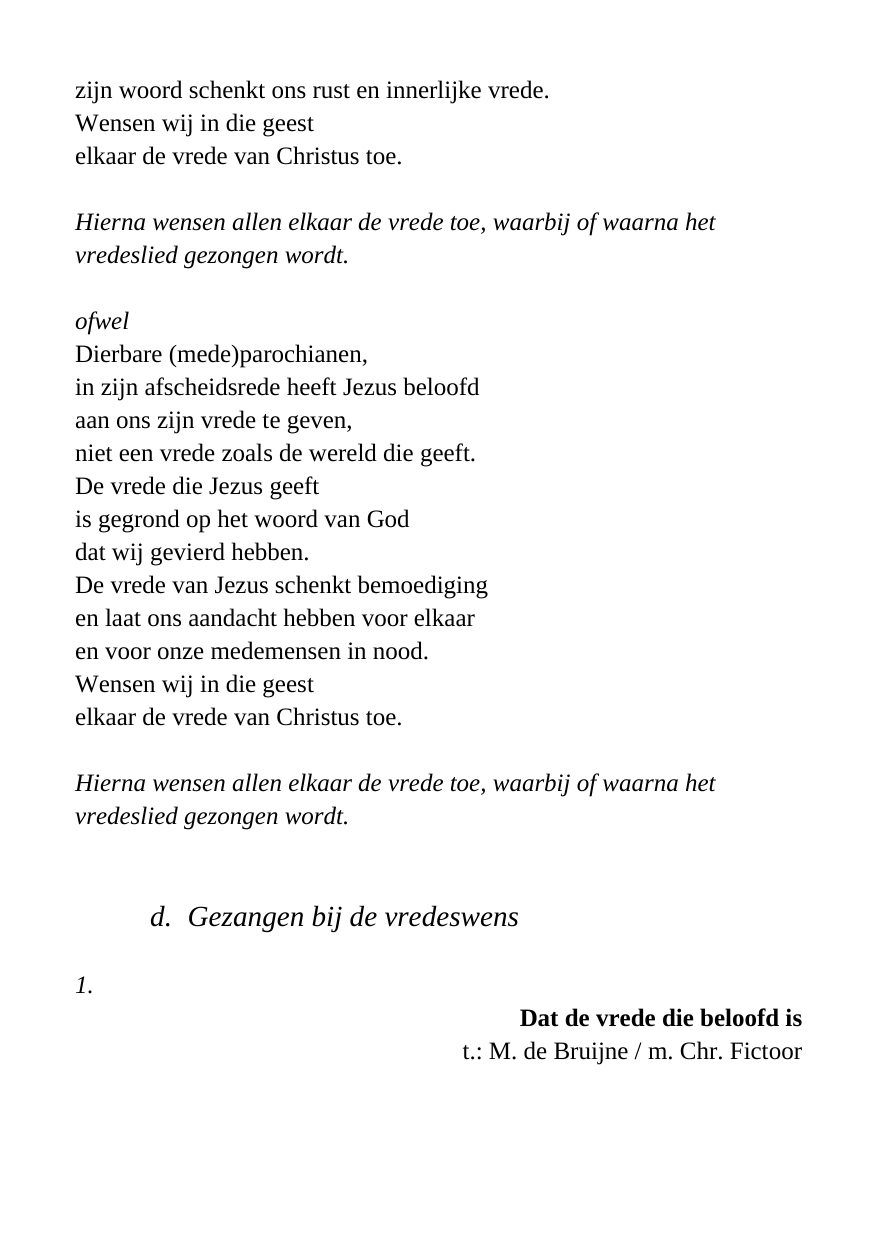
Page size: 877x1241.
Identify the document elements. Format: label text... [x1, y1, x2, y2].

text aan ons zijn vrede te geven, [75, 405, 802, 434]
text Wensen wij in die geest [75, 669, 802, 698]
text zijn woord schenkt ons rust en innerlijke vrede. [75, 75, 802, 104]
text dat wij gevierd hebben. [75, 537, 802, 566]
text ofwel [75, 306, 802, 335]
text Wensen wij in die geest [75, 108, 802, 137]
list Gezangen bij de vredeswens [150, 899, 802, 932]
text is gegrond op het woord van God [75, 504, 802, 533]
text elkaar de vrede van Christus toe. [75, 702, 802, 731]
text Dierbare (mede)parochianen, [75, 339, 802, 368]
text elkaar de vrede van Christus toe. [75, 141, 802, 170]
text De vrede van Jezus schenkt bemoediging [75, 570, 802, 599]
text t.: M. de Bruijne / m. Chr. Fictoor [75, 1036, 802, 1065]
text Dat de vrede die beloofd is [75, 1003, 802, 1032]
text Hierna wensen allen elkaar de vrede toe, waarbij of waarna het vredeslied gezongen wordt. [75, 768, 802, 830]
text Hierna wensen allen elkaar de vrede toe, waarbij of waarna het vredeslied gezongen wordt. [75, 207, 802, 269]
text en voor onze medemensen in nood. [75, 636, 802, 665]
text en laat ons aandacht hebben voor elkaar [75, 603, 802, 632]
text 1. [75, 970, 802, 999]
text niet een vrede zoals de wereld die geeft. [75, 438, 802, 467]
text De vrede die Jezus geeft [75, 471, 802, 500]
text in zijn afscheidsrede heeft Jezus beloofd [75, 372, 802, 401]
